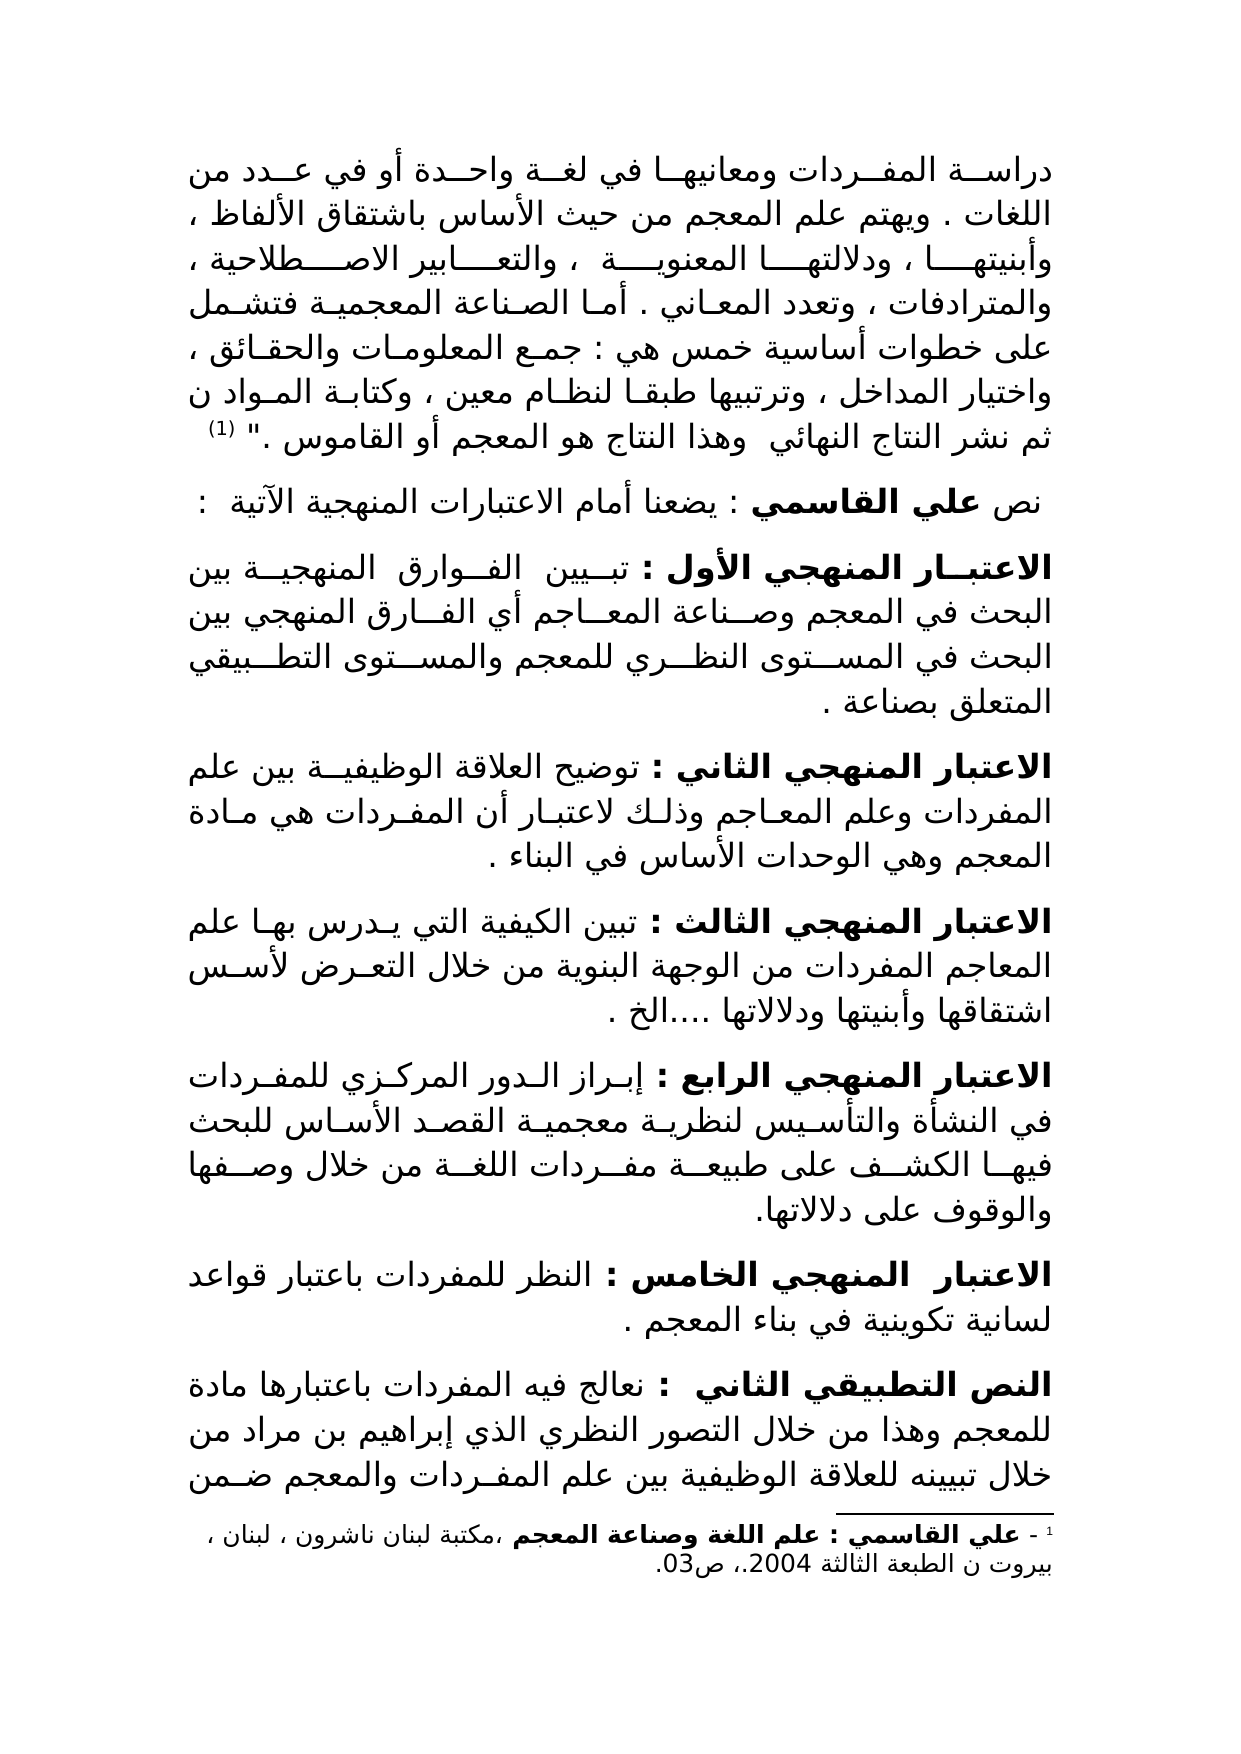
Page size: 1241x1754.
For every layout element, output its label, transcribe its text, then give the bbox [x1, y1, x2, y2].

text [187, 150, 1053, 456]
text نص علي القاسمي : يضعنا أمام الاعتبارات المنهجية الآتية : [187, 483, 1053, 522]
text الاعتبار المنهجي الثالث : تبين الكيفية التي يدرس بها علم المعاجم المفردات من الوجهة البنوية من خلال التعرض لأسس اشتقاقها وأبنيتها ودلالاتها ....الخ . [187, 902, 1053, 1030]
text الاعتبار المنهجي الرابع : إبراز الدور المركزي للمفردات في النشأة والتأسيس لنظرية معجمية القصد الأساس للبحث فيها الكشف على طبيعة مفردات اللغة من خلال وصفها والوقوف على دلالاتها. [187, 1057, 1053, 1229]
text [187, 1366, 1053, 1494]
text الاعتبار المنهجي الأول : تبيين الفوارق المنهجية بين البحث في المعجم وصناعة المعاجم أي الفارق المنهجي بين البحث في المستوى النظري للمعجم والمستوى التطبيقي المتعلق بصناعة . [187, 548, 1053, 721]
text الاعتبار المنهجي الخامس : النظر للمفردات باعتبار قواعد لسانية تكوينية في بناء المعجم . [187, 1256, 1053, 1339]
text الاعتبار المنهجي الثاني : توضيح العلاقة الوظيفية بين علم المفردات وعلم المعاجم وذلك لاعتبار أن المفردات هي مادة المعجم وهي الوحدات الأساس في البناء . [187, 747, 1053, 876]
